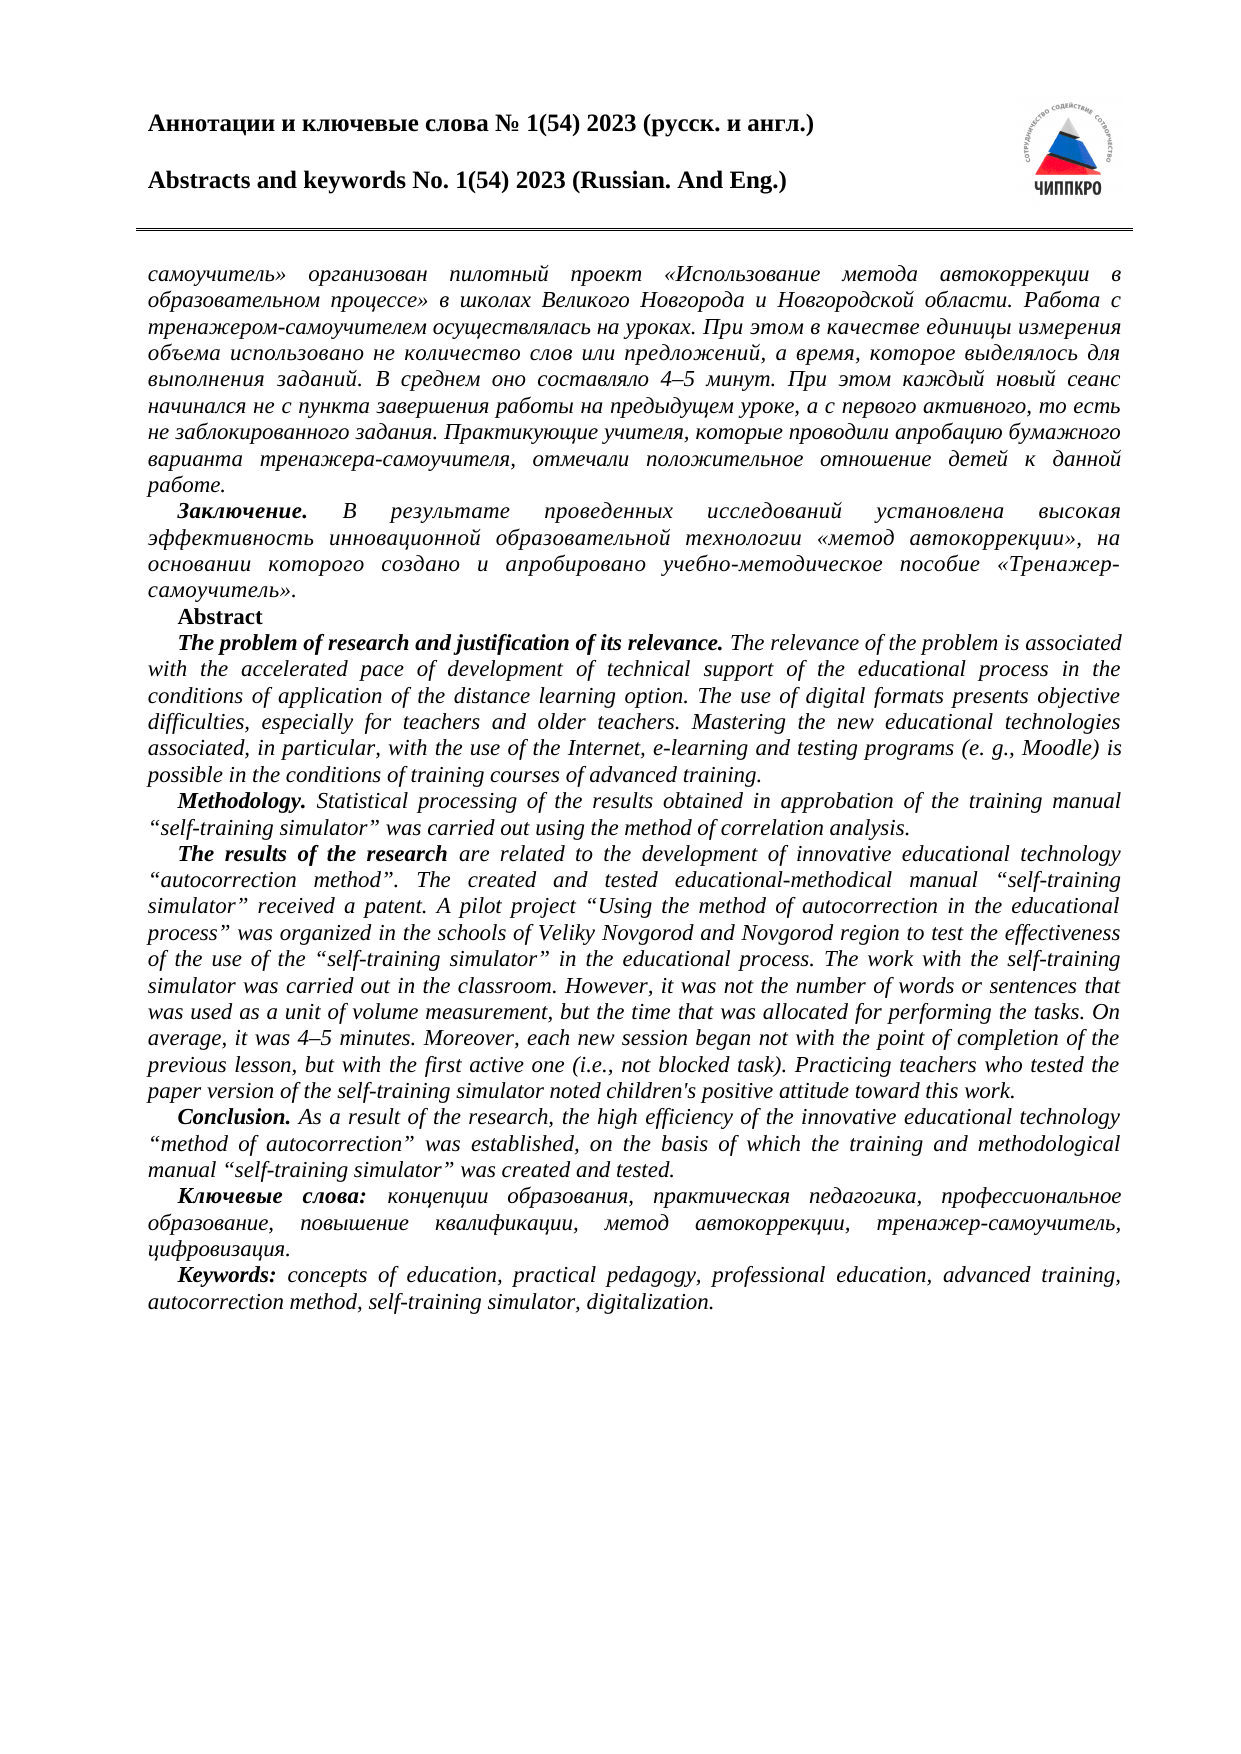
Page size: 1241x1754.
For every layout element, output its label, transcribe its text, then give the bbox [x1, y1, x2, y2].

text Ключевые слова: концепции образования, практическая педагогика, профессиональное образование, повышение квалификации, метод автокоррекции, тренажер-самоучитель, цифровизация. [148, 1182, 1122, 1262]
text The results of the research are related to the development of innovative educational technology “autocorrection method”. The created and tested educational-methodical manual “self-training simulator” received a patent. A pilot project “Using the method of autocorrection in the educational process” was organized in the schools of Veliky Novgorod and Novgorod region to test the effectiveness of the use of the “self-training simulator” in the educational process. The work with the self-training simulator was carried out in the classroom. However, it was not the number of words or sentences that was used as a unit of volume measurement, but the time that was allocated for performing the tasks. On average, it was 4–5 minutes. Moreover, each new session began not with the point of completion of the previous lesson, but with the first active one (i.e., not blocked task). Practicing teachers who tested the paper version of the self-training simulator noted children's positive attitude toward this work. [148, 840, 1122, 1103]
text Methodology. Statistical processing of the results obtained in approbation of the training manual “self-training simulator” was carried out using the method of correlation analysis. [148, 787, 1122, 840]
picture [1014, 94, 1123, 208]
text The problem of research and justification of its relevance. The relevance of the problem is associated with the accelerated pace of development of technical support of the educational process in the conditions of application of the distance learning option. The use of digital formats presents objective difficulties, especially for teachers and older teachers. Mastering the new educational technologies associated, in particular, with the use of the Internet, e-learning and testing programs (e. g., Moodle) is possible in the conditions of training courses of advanced training. [148, 629, 1122, 787]
text Abstract [148, 603, 1122, 629]
text Conclusion. As a result of the research, the high efficiency of the innovative educational technology “method of autocorrection” was established, on the basis of which the training and methodological manual “self-training simulator” was created and tested. [148, 1103, 1122, 1182]
text Keywords: concepts of education, practical pedagogy, professional education, advanced training, autocorrection method, self-training simulator, digitalization. [148, 1262, 1122, 1314]
text Заключение. В результате проведенных исследований установлена высокая эффективность инновационной образовательной технологии «метод автокоррекции», на основании которого создано и апробировано учебно-методическое пособие «Тренажер-самоучитель». [148, 497, 1122, 603]
